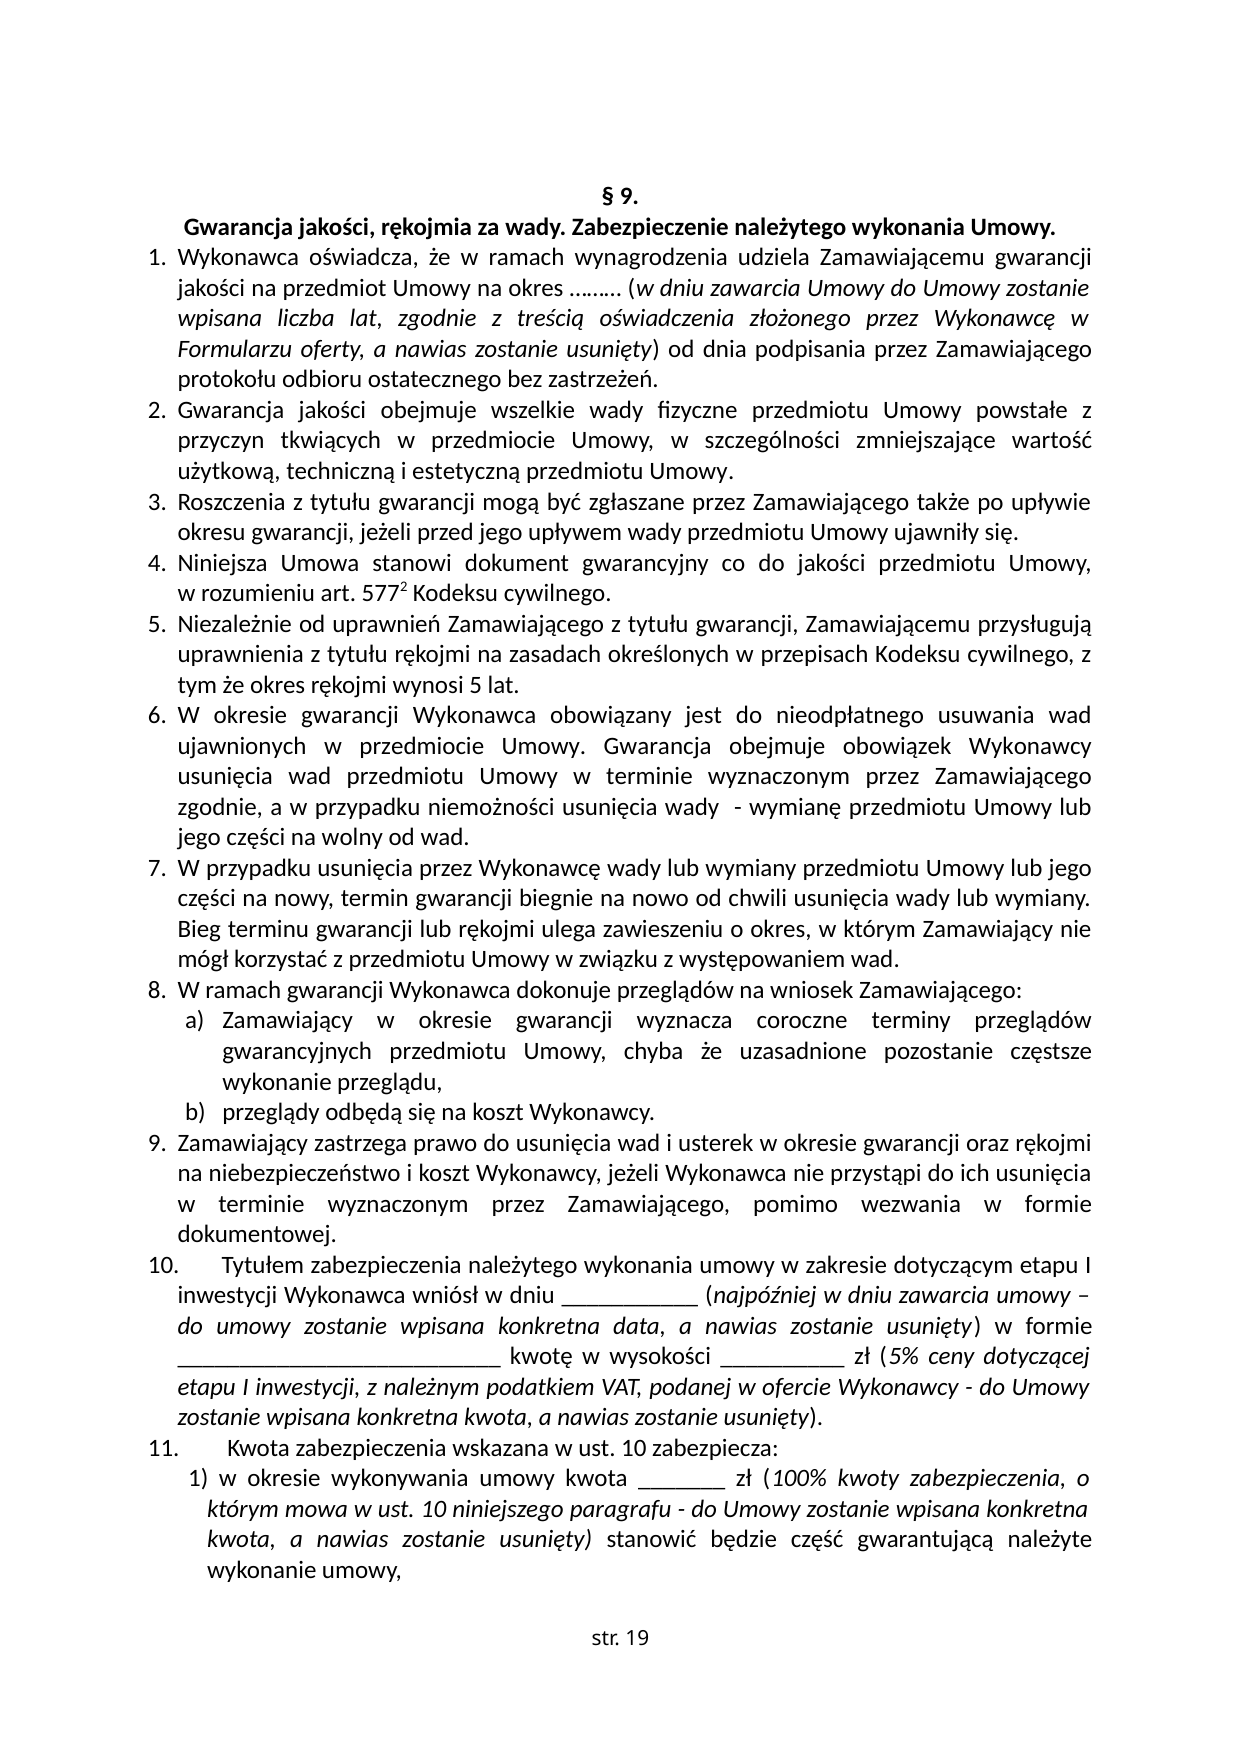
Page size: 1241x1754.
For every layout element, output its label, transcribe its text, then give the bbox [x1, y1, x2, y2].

list W ramach gwarancji Wykonawca dokonuje przeglądów na wniosek Zamawiającego: [148, 974, 1093, 1004]
list Wykonawca oświadcza, że w ramach wynagrodzenia udziela Zamawiającemu gwarancji jakości na przedmiot Umowy na okres ……… (w dniu zawarcia Umowy do Umowy zostanie wpisana liczba lat, zgodnie z treścią oświadczenia złożonego przez Wykonawcę w Formularzu oferty, a nawias zostanie usunięty) od dnia podpisania przez Zamawiającego protokołu odbioru ostatecznego bez zastrzeżeń. [148, 242, 1093, 394]
subtitle Gwarancja jakości, rękojmia za wady. Zabezpieczenie należytego wykonania Umowy. [148, 211, 1093, 242]
list Kwota zabezpieczenia wskazana w ust. 10 zabezpiecza: [148, 1432, 1093, 1462]
text § 9. [148, 181, 1093, 211]
list Tytułem zabezpieczenia należytego wykonania umowy w zakresie dotyczącym etapu I inwestycji Wykonawca wniósł w dniu ___________ (najpóźniej w dniu zawarcia umowy – do umowy zostanie wpisana konkretna data, a nawias zostanie usunięty) w formie __________________________ kwotę w wysokości __________ zł (5% ceny dotyczącej etapu I inwestycji, z należnym podatkiem VAT, podanej w ofercie Wykonawcy - do Umowy zostanie wpisana konkretna kwota, a nawias zostanie usunięty). [148, 1249, 1093, 1432]
list W okresie gwarancji Wykonawca obowiązany jest do nieodpłatnego usuwania wad ujawnionych w przedmiocie Umowy. Gwarancja obejmuje obowiązek Wykonawcy usunięcia wad przedmiotu Umowy w terminie wyznaczonym przez Zamawiającego zgodnie, a w przypadku niemożności usunięcia wady - wymianę przedmiotu Umowy lub jego części na wolny od wad. [148, 699, 1093, 852]
list Zamawiający w okresie gwarancji wyznacza coroczne terminy przeglądów gwarancyjnych przedmiotu Umowy, chyba że uzasadnione pozostanie częstsze wykonanie przeglądu, [185, 1004, 1093, 1096]
list Zamawiający zastrzega prawo do usunięcia wad i usterek w okresie gwarancji oraz rękojmi na niebezpieczeństwo i koszt Wykonawcy, jeżeli Wykonawca nie przystąpi do ich usunięcia w terminie wyznaczonym przez Zamawiającego, pomimo wezwania w formie dokumentowej. [148, 1127, 1093, 1249]
list Gwarancja jakości obejmuje wszelkie wady fizyczne przedmiotu Umowy powstałe z przyczyn tkwiących w przedmiocie Umowy, w szczególności zmniejszające wartość użytkową, techniczną i estetyczną przedmiotu Umowy. [148, 394, 1093, 486]
list Roszczenia z tytułu gwarancji mogą być zgłaszane przez Zamawiającego także po upływie okresu gwarancji, jeżeli przed jego upływem wady przedmiotu Umowy ujawniły się. [148, 486, 1093, 547]
list Niniejsza Umowa stanowi dokument gwarancyjny co do jakości przedmiotu Umowy, w rozumieniu art. 5772 Kodeksu cywilnego. [148, 547, 1093, 608]
list 1) w okresie wykonywania umowy kwota _______ zł (100% kwoty zabezpieczenia, o którym mowa w ust. 10 niniejszego paragrafu - do Umowy zostanie wpisana konkretna kwota, a nawias zostanie usunięty) stanowić będzie część gwarantującą należyte wykonanie umowy, [177, 1462, 1093, 1584]
list W przypadku usunięcia przez Wykonawcę wady lub wymiany przedmiotu Umowy lub jego części na nowy, termin gwarancji biegnie na nowo od chwili usunięcia wady lub wymiany. Bieg terminu gwarancji lub rękojmi ulega zawieszeniu o okres, w którym Zamawiający nie mógł korzystać z przedmiotu Umowy w związku z występowaniem wad. [148, 852, 1093, 974]
list Niezależnie od uprawnień Zamawiającego z tytułu gwarancji, Zamawiającemu przysługują uprawnienia z tytułu rękojmi na zasadach określonych w przepisach Kodeksu cywilnego, z tym że okres rękojmi wynosi 5 lat. [148, 608, 1093, 699]
list przeglądy odbędą się na koszt Wykonawcy. [185, 1096, 1093, 1127]
